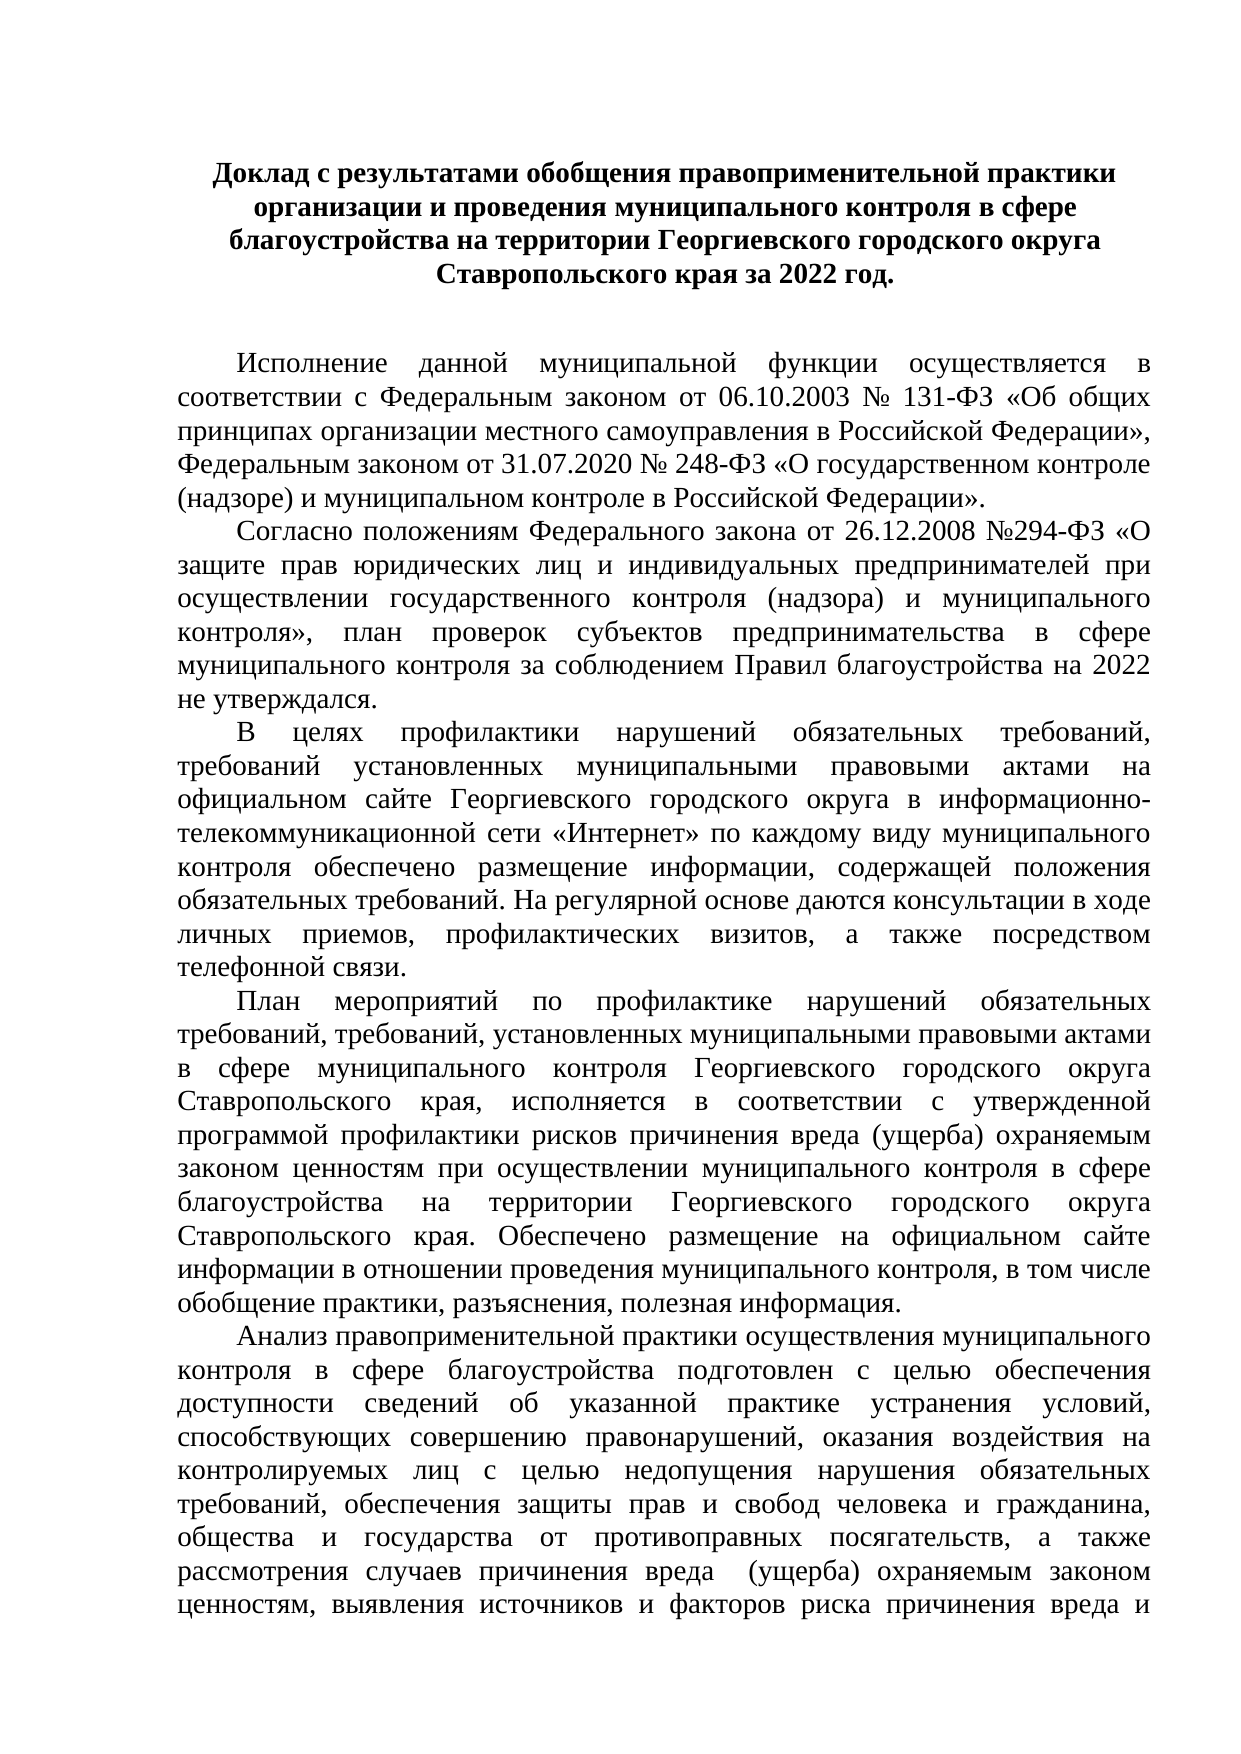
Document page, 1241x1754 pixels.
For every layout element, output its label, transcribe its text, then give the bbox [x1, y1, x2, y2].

text План мероприятий по профилактике нарушений обязательных требований, требований, установленных муниципальными правовыми актами в сфере муниципального контроля Георгиевского городского округа Ставропольского края, исполняется в соответствии с утвержденной программой профилактики рисков причинения вреда (ущерба) охраняемым законом ценностям при осуществлении муниципального контроля в сфере благоустройства на территории Георгиевского городского округа Ставропольского края. Обеспечено размещение на официальном сайте информации в отношении проведения муниципального контроля, в том числе обобщение практики, разъяснения, полезная информация. [177, 983, 1152, 1318]
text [177, 1318, 1152, 1620]
text Доклад с результатами обобщения правоприменительной практики организации и проведения муниципального контроля в сфере благоустройства на территории Георгиевского городского округа Ставропольского края за 2022 год. [177, 155, 1152, 289]
text В целях профилактики нарушений обязательных требований, требований установленных муниципальными правовыми актами на официальном сайте Георгиевского городского округа в информационно-телекоммуникационной сети «Интернет» по каждому виду муниципального контроля обеспечено размещение информации, содержащей положения обязательных требований. На регулярной основе даются консультации в ходе личных приемов, профилактических визитов, а также посредством телефонной связи. [177, 714, 1152, 983]
text Исполнение данной муниципальной функции осуществляется в соответствии с Федеральным законом от 06.10.2003 № 131-ФЗ «Об общих принципах организации местного самоуправления в Российской Федерации», Федеральным законом от 31.07.2020 № 248-ФЗ «О государственном контроле (надзоре) и муниципальном контроле в Российской Федерации». [177, 346, 1152, 513]
text Согласно положениям Федерального закона от 26.12.2008 №294-ФЗ «О защите прав юридических лиц и индивидуальных предпринимателей при осуществлении государственного контроля (надзора) и муниципального контроля», план проверок субъектов предпринимательства в сфере муниципального контроля за соблюдением Правил благоустройства на 2022 не утверждался. [177, 513, 1152, 714]
